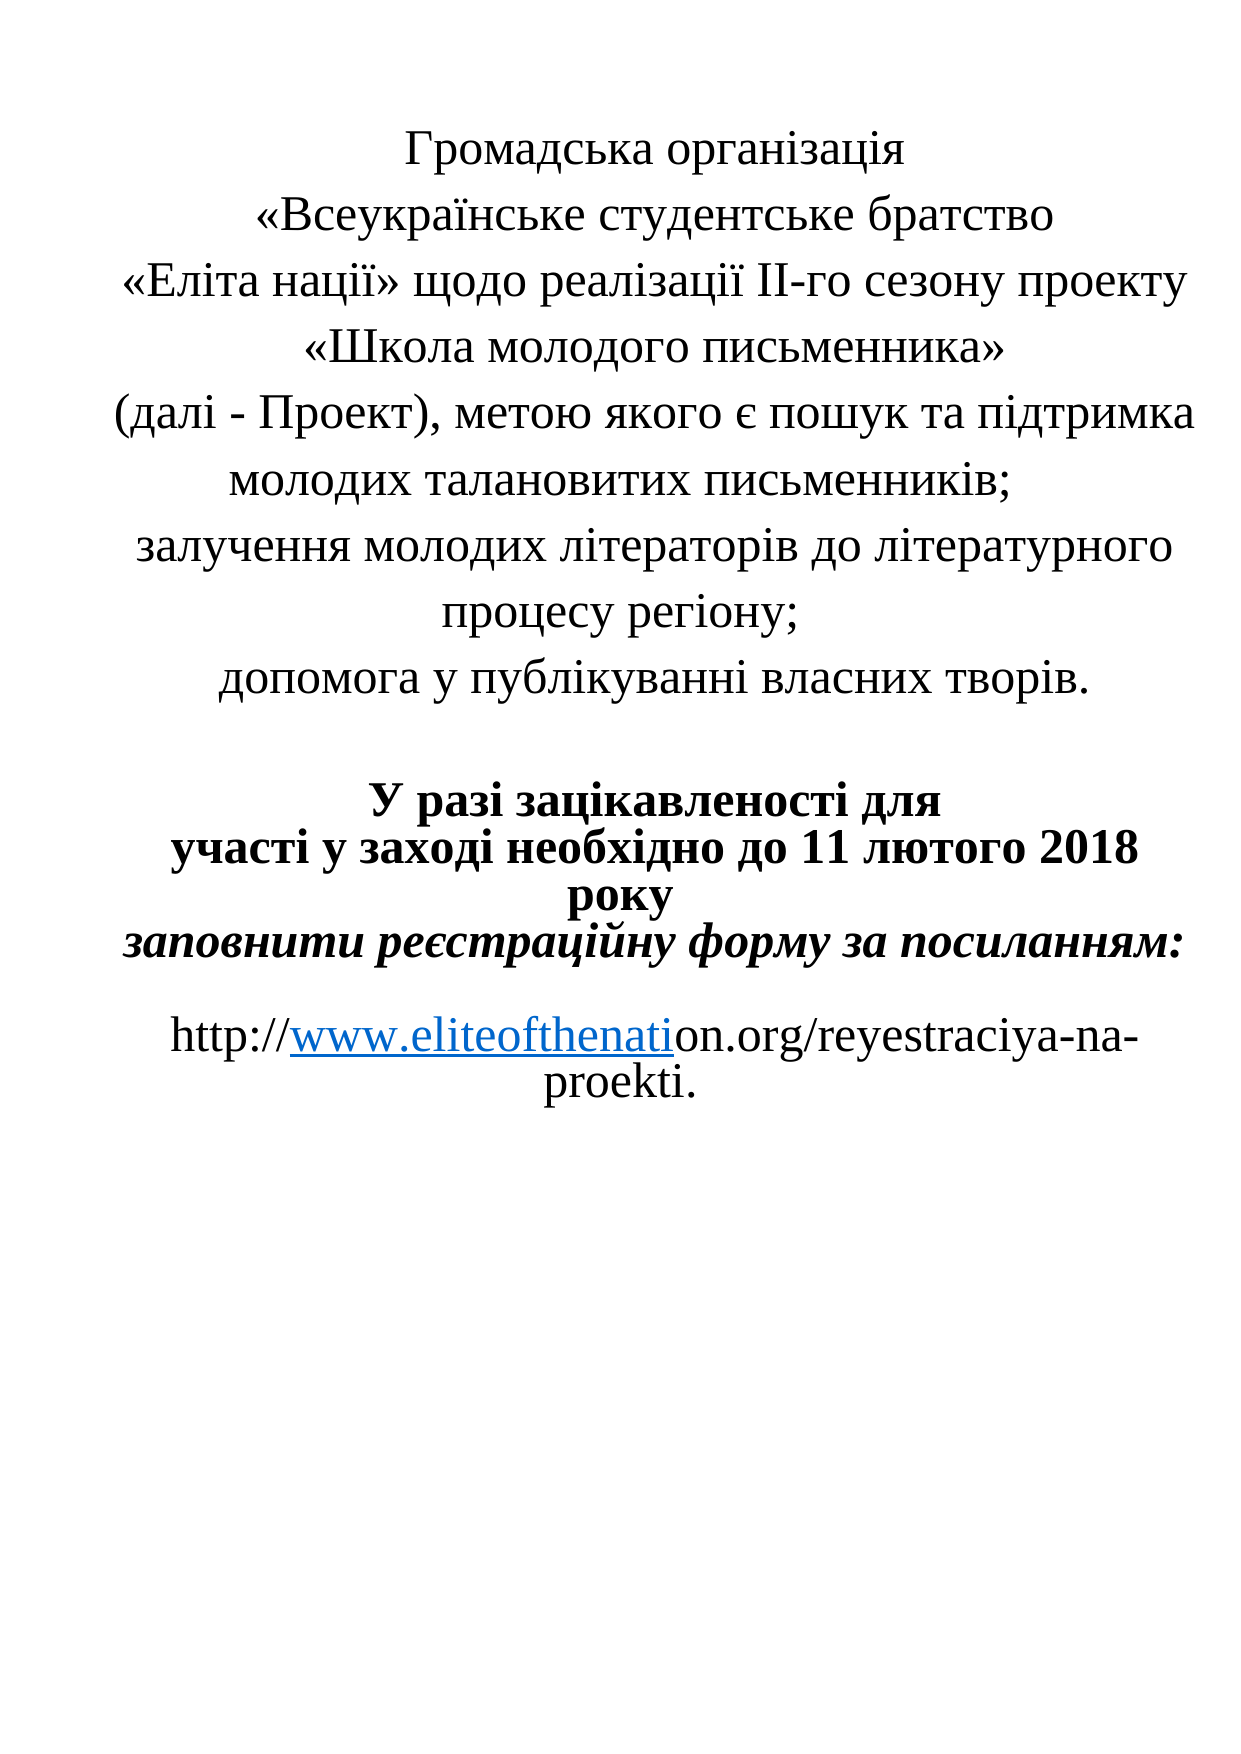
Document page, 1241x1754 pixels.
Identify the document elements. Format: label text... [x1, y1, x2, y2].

text «Еліта нації» щодо реалізації ІІ-го сезону проекту [44, 250, 1196, 308]
text (далі - Проект), метою якого є пошук та підтримка молодих талановитих письменників; [44, 382, 1196, 506]
text заповнити реєстраційну форму за посиланням: [44, 919, 1196, 1013]
text залучення молодих літераторів до літературного процесу регіону; [44, 514, 1196, 638]
text «Школа молодого письменника» [44, 316, 1196, 374]
text У разі зацікавленості для [44, 778, 1196, 826]
text участі у заході необхідно до 11 лютого 2018 року [44, 826, 1196, 919]
text http://www.eliteofthenation.org/reyestraciya-na-proekti. [44, 1013, 1196, 1107]
text «Всеукраїнське студентське братство [44, 184, 1196, 242]
text Громадська організація [44, 118, 1196, 176]
text допомога у публікуванні власних творів. [44, 646, 1196, 704]
